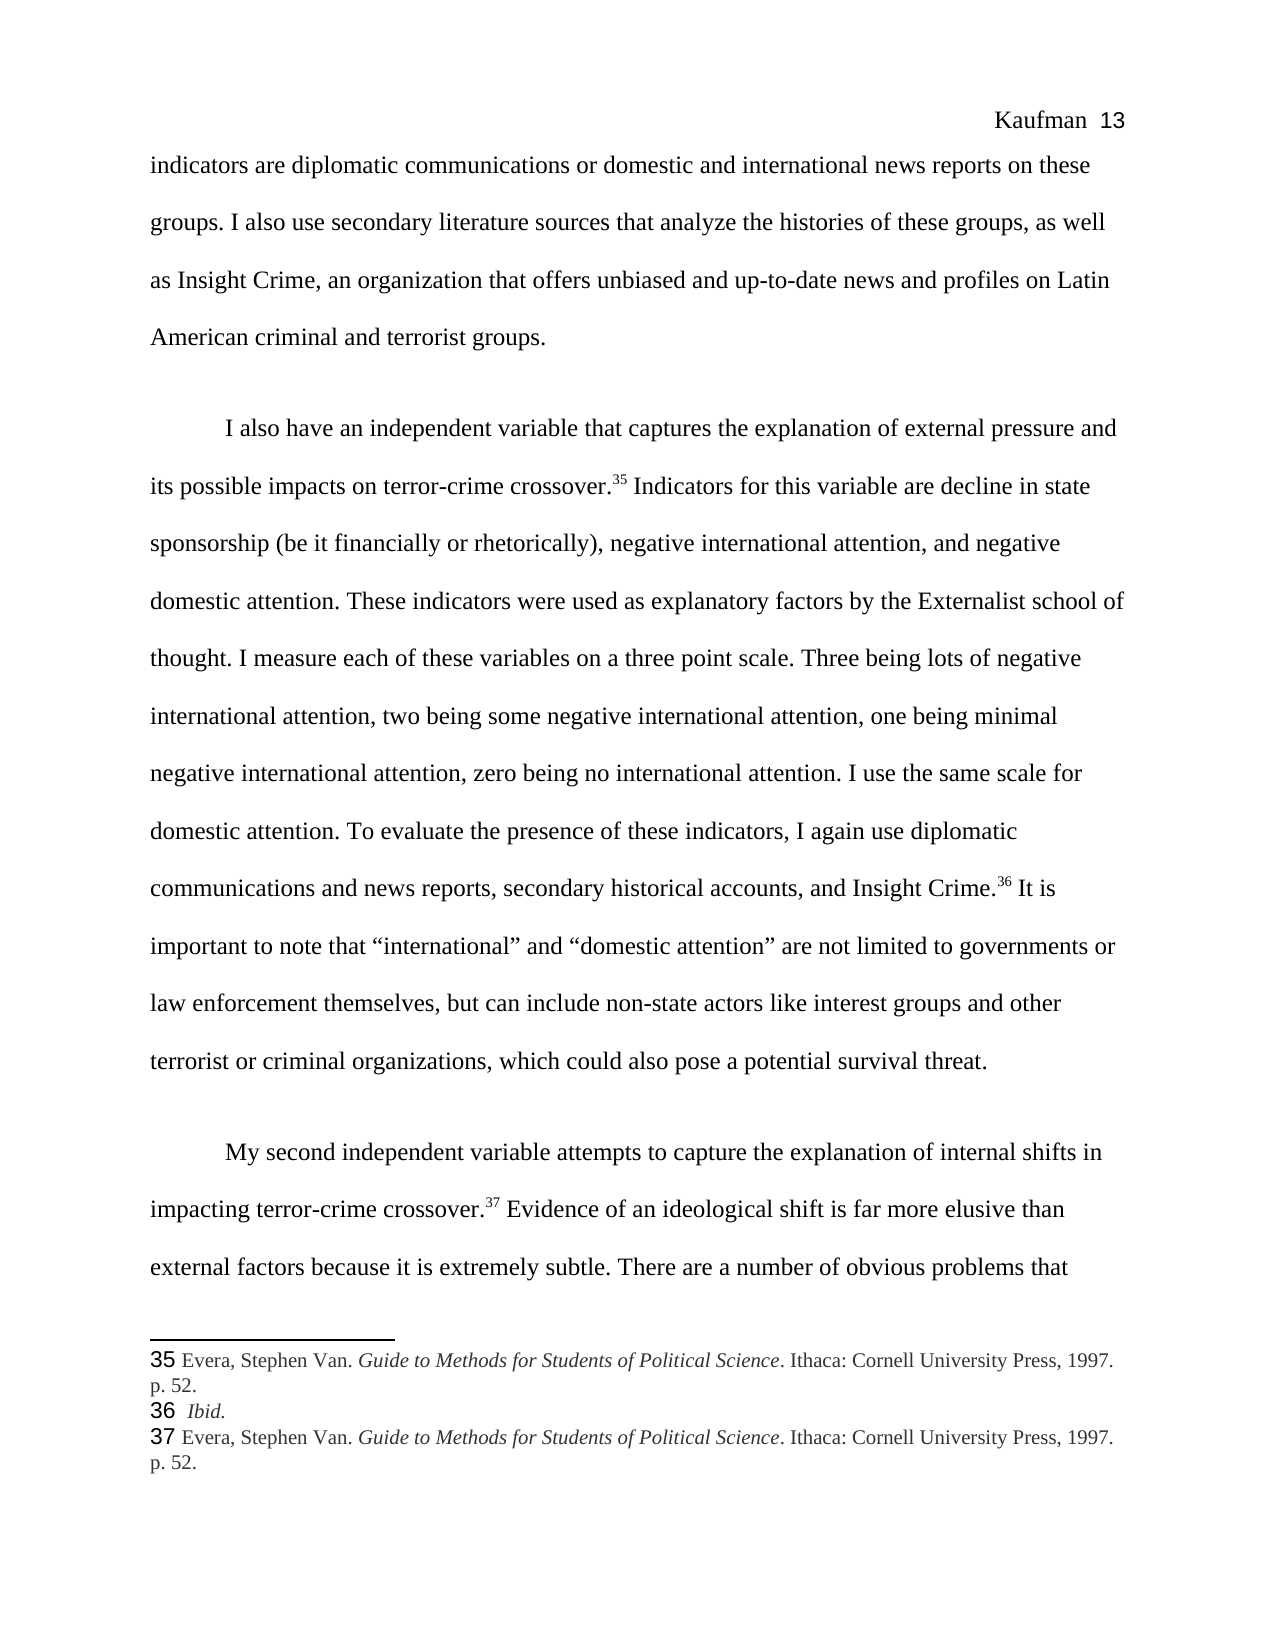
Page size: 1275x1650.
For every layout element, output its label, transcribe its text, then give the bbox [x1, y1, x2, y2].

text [150, 1137, 1125, 1280]
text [150, 150, 1125, 351]
text I also have an independent variable that captures the explanation of external pressure and its possible impacts on terror-crime crossover. Indicators for this variable are decline in state sponsorship (be it financially or rhetorically), negative international attention, and negative domestic attention. These indicators were used as explanatory factors by the Externalist school of thought. I measure each of these variables on a three point scale. Three being lots of negative international attention, two being some negative international attention, one being minimal negative international attention, zero being no international attention. I use the same scale for domestic attention. To evaluate the presence of these indicators, I again use diplomatic communications and news reports, secondary historical accounts, and Insight Crime. It is important to note that “international” and “domestic attention” are not limited to governments or law enforcement themselves, but can include non-state actors like interest groups and other terrorist or criminal organizations, which could also pose a potential survival threat. [150, 413, 1125, 1074]
